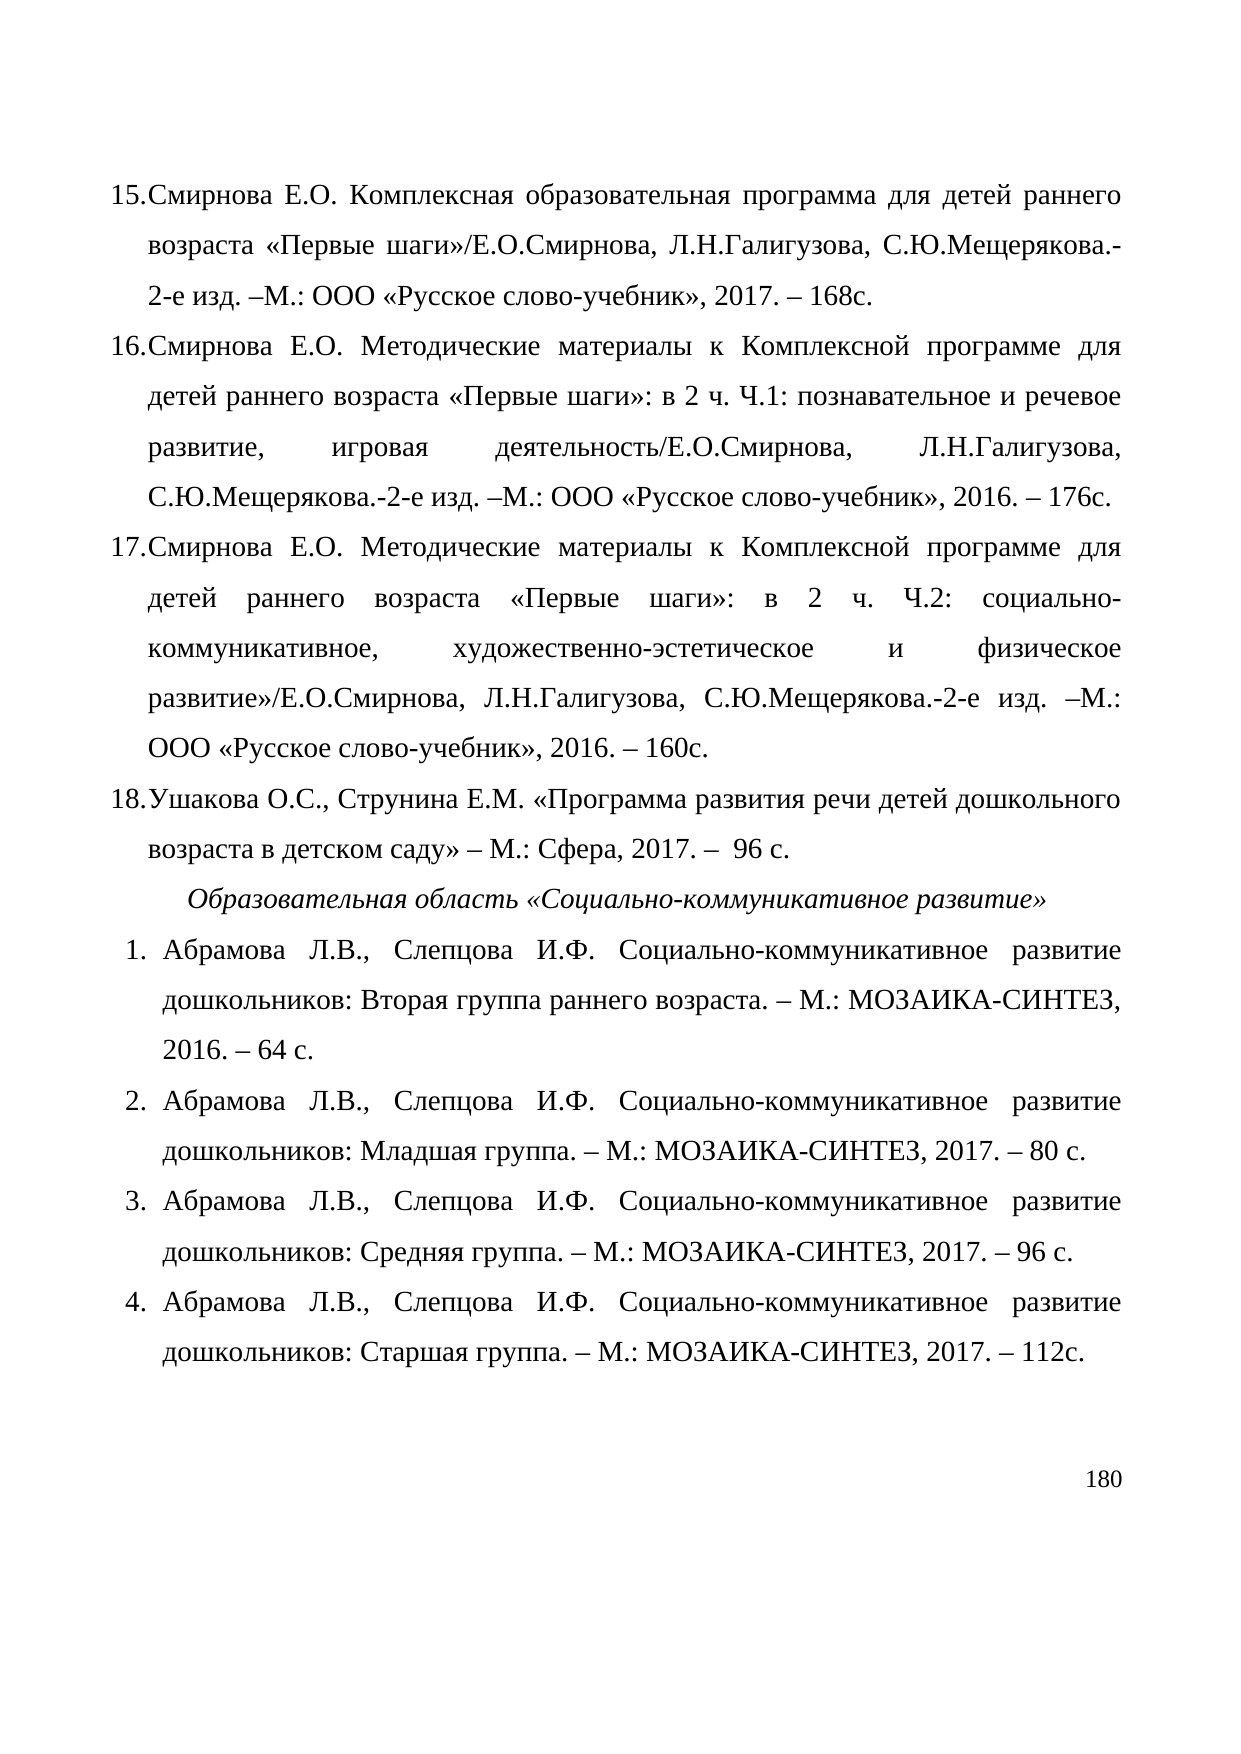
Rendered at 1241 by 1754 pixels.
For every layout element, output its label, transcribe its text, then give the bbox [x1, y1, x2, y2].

list Абрамова Л.В., Слепцова И.Ф. Социально-коммуникативное развитие дошкольников: Вторая группа раннего возраста. – М.: МОЗАИКА-СИНТЕЗ, 2016. – 64 с. [125, 932, 1122, 1066]
list Смирнова Е.О. Методические материалы к Комплексной программе для детей раннего возраста «Первые шаги»: в 2 ч. Ч.1: познавательное и речевое развитие, игровая деятельность/Е.О.Смирнова, Л.Н.Галигузова, С.Ю.Мещерякова.-2-е изд. –М.: ООО «Русское слово-учебник», 2016. – 176с. [110, 328, 1122, 513]
list Абрамова Л.В., Слепцова И.Ф. Социально-коммуникативное развитие дошкольников: Старшая группа. – М.: МОЗАИКА-СИНТЕЗ, 2017. – 112с. [125, 1284, 1122, 1368]
list Абрамова Л.В., Слепцова И.Ф. Социально-коммуникативное развитие дошкольников: Младшая группа. – М.: МОЗАИКА-СИНТЕЗ, 2017. – 80 с. [125, 1083, 1122, 1167]
text Образовательная область «Социально-коммуникативное развитие» [118, 882, 1122, 915]
list Смирнова Е.О. Комплексная образовательная программа для детей раннего возраста «Первые шаги»/Е.О.Смирнова, Л.Н.Галигузова, С.Ю.Мещерякова.-2-е изд. –М.: ООО «Русское слово-учебник», 2017. – 168с. [110, 177, 1122, 311]
list Смирнова Е.О. Методические материалы к Комплексной программе для детей раннего возраста «Первые шаги»: в 2 ч. Ч.2: социально-коммуникативное, художественно-эстетическое и физическое развитие»/Е.О.Смирнова, Л.Н.Галигузова, С.Ю.Мещерякова.-2-е изд. –М.: ООО «Русское слово-учебник», 2016. – 160с. [110, 529, 1122, 764]
list Абрамова Л.В., Слепцова И.Ф. Социально-коммуникативное развитие дошкольников: Средняя группа. – М.: МОЗАИКА-СИНТЕЗ, 2017. – 96 с. [125, 1183, 1122, 1267]
list Ушакова О.С., Струнина Е.М. «Программа развития речи детей дошкольного возраста в детском саду» – М.: Сфера, 2017. – 96 с. [110, 781, 1122, 865]
